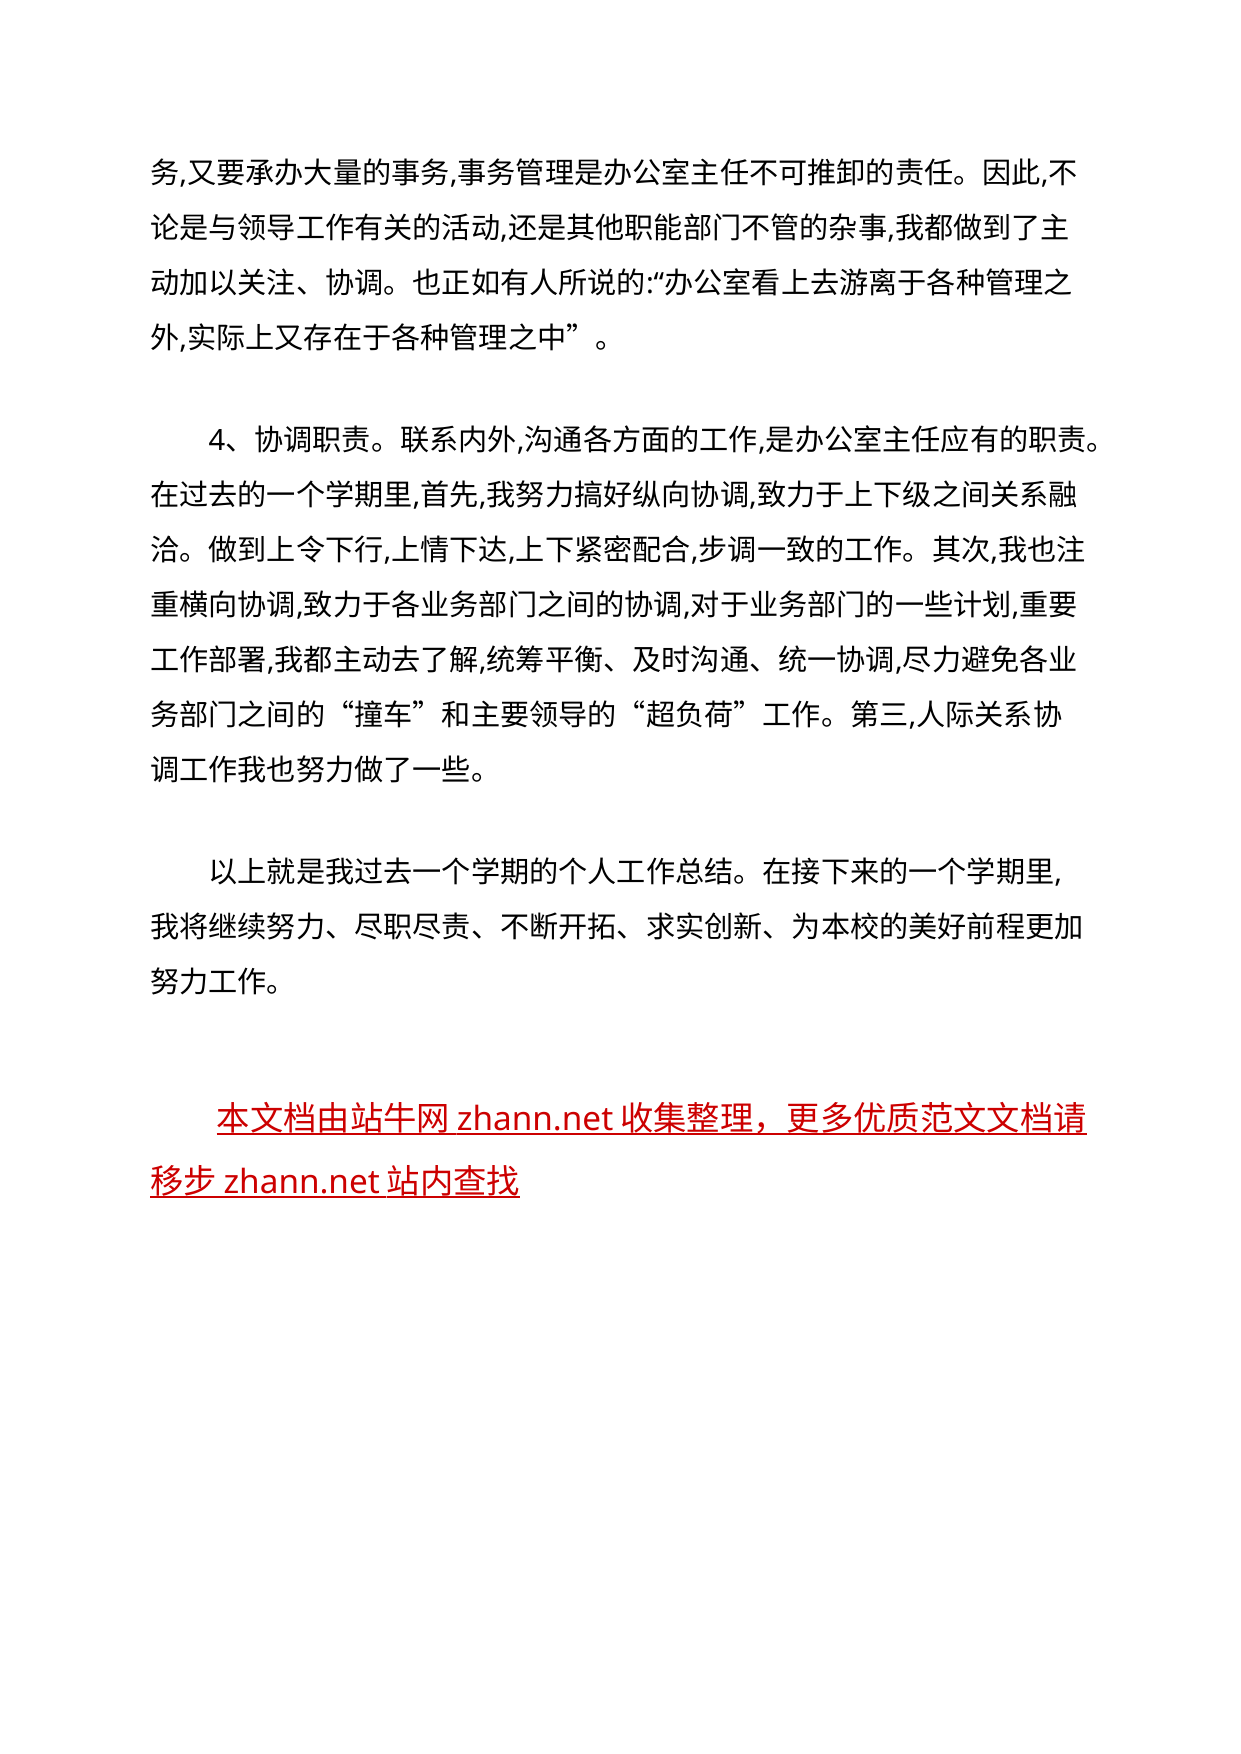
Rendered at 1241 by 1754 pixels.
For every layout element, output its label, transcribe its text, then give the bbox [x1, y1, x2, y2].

text 4、协调职责。联系内外,沟通各方面的工作,是办公室主任应有的职责。在过去的一个学期里,首先,我努力搞好纵向协调,致力于上下级之间关系融洽。做到上令下行,上情下达,上下紧密配合,步调一致的工作。其次,我也注重横向协调,致力于各业务部门之间的协调,对于业务部门的一些计划,重要工作部署,我都主动去了解,统筹平衡、及时沟通、统一协调,尽力避免各业务部门之间的“撞车”和主要领导的“超负荷”工作。第三,人际关系协调工作我也努力做了一些。 [150, 417, 1090, 789]
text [150, 150, 1090, 357]
text 本文档由站牛网zhann.net收集整理，更多优质范文文档请移步zhann.net站内查找 [150, 1092, 1090, 1203]
text 以上就是我过去一个学期的个人工作总结。在接下来的一个学期里,我将继续努力、尽职尽责、不断开拓、求实创新、为本校的美好前程更加努力工作。 [150, 849, 1090, 1001]
